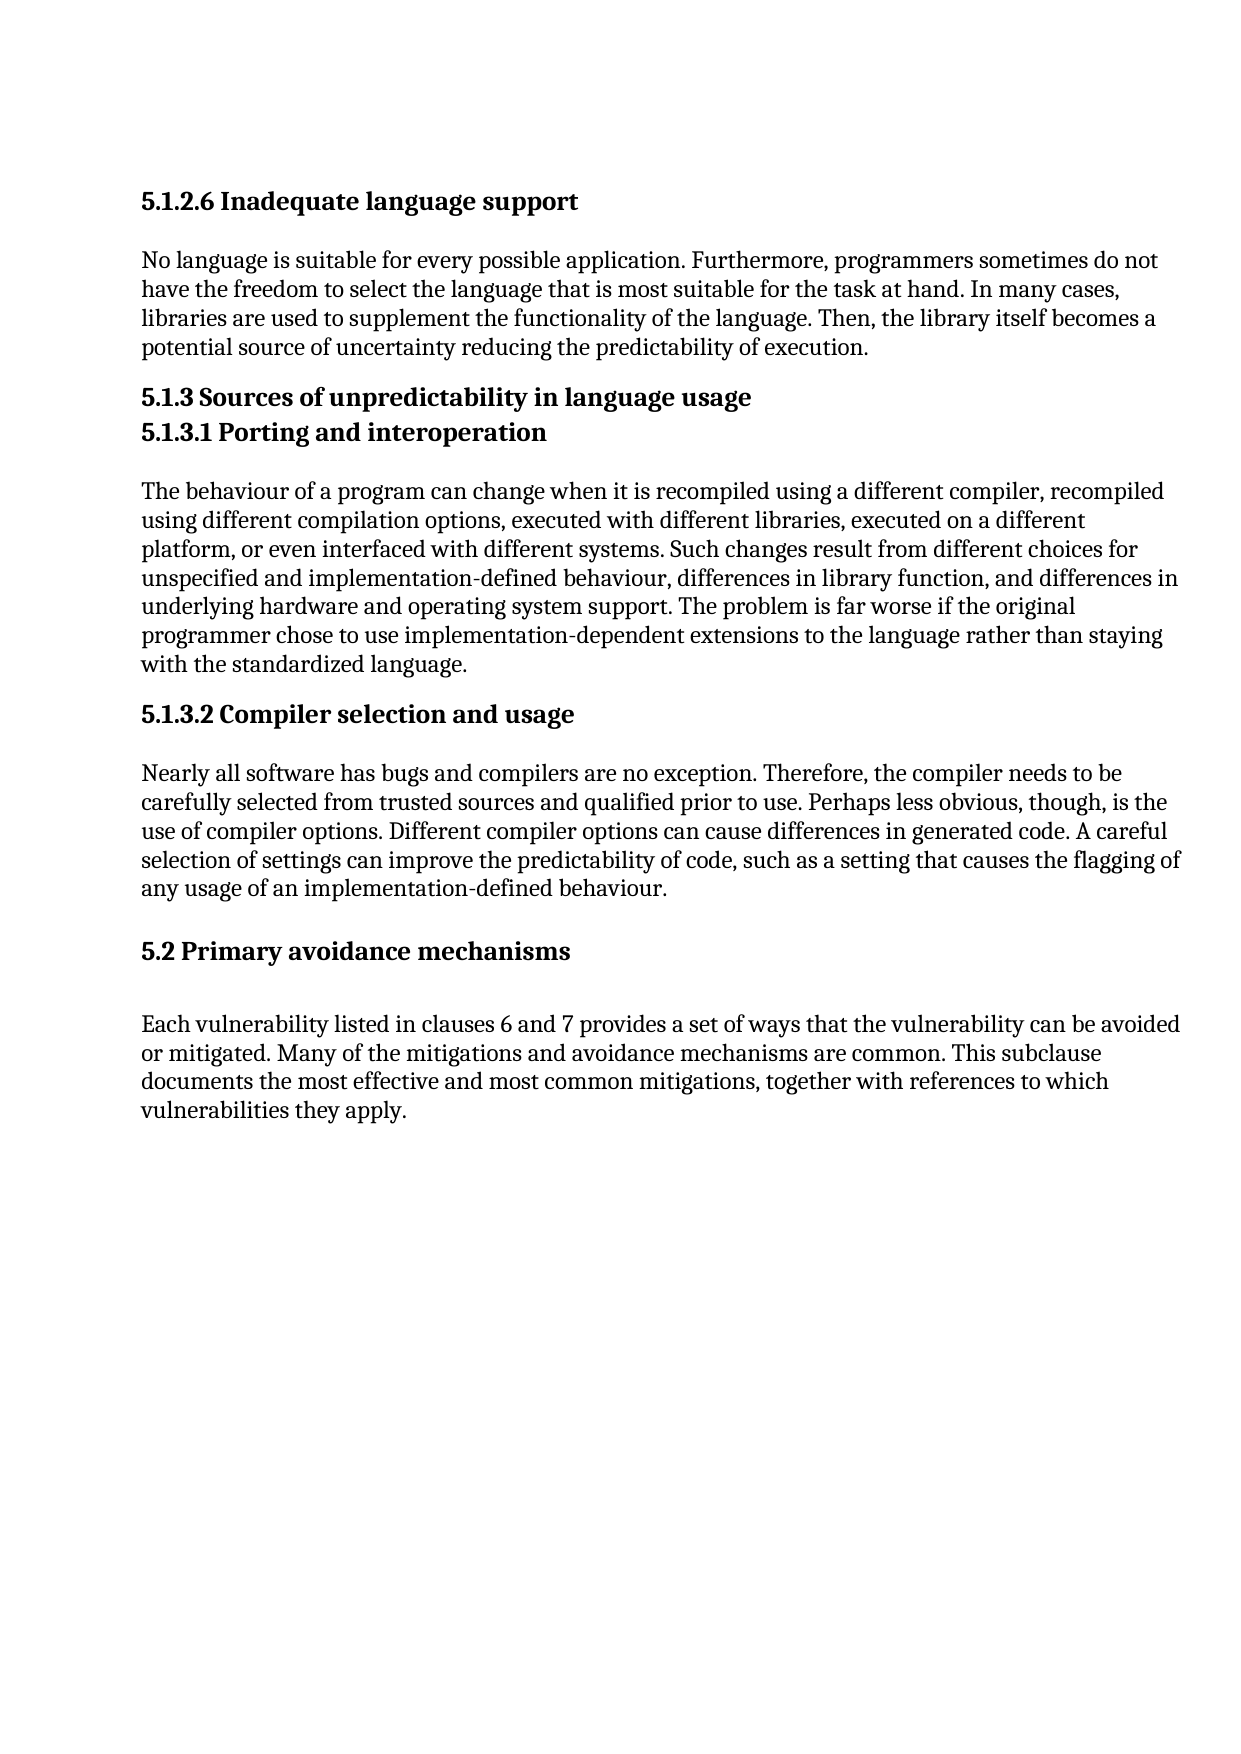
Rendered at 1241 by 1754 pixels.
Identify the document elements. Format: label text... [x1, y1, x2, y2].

text No language is suitable for every possible application. Furthermore, programmers sometimes do not have the freedom to select the language that is most suitable for the task at hand. In many cases, libraries are used to supplement the functionality of the language. Then, the library itself becomes a potential source of uncertainty reducing the predictability of execution. [141, 246, 1182, 361]
text Nearly all software has bugs and compilers are no exception. Therefore, the compiler needs to be carefully selected from trusted sources and qualified prior to use. Perhaps less obvious, though, is the use of compiler options. Different compiler options can cause differences in generated code. A careful selection of settings can improve the predictability of code, such as a setting that causes the flagging of any usage of an implementation-defined behaviour. [141, 759, 1182, 903]
text Each vulnerability listed in clauses 6 and 7 provides a set of ways that the vulnerability can be avoided or mitigated. Many of the mitigations and avoidance mechanisms are common. This subclause documents the most effective and most common mitigations, together with references to which vulnerabilities they apply. [141, 1010, 1182, 1125]
subtitle 5.1.2.6 Inadequate language support [141, 186, 1182, 217]
subtitle 5.1.3.2 Compiler selection and usage [141, 699, 1182, 730]
subtitle 5.2 Primary avoidance mechanisms [141, 936, 1182, 968]
text The behaviour of a program can change when it is recompiled using a different compiler, recompiled using different compilation options, executed with different libraries, executed on a different platform, or even interfaced with different systems. Such changes result from different choices for unspecified and implementation-defined behaviour, differences in library function, and differences in underlying hardware and operating system support. The problem is far worse if the original programmer chose to use implementation-dependent extensions to the language rather than staying with the standardized language. [141, 477, 1182, 678]
subtitle 5.1.3.1 Porting and interoperation [141, 417, 1182, 448]
subtitle 5.1.3 Sources of unpredictability in language usage [141, 382, 1182, 413]
